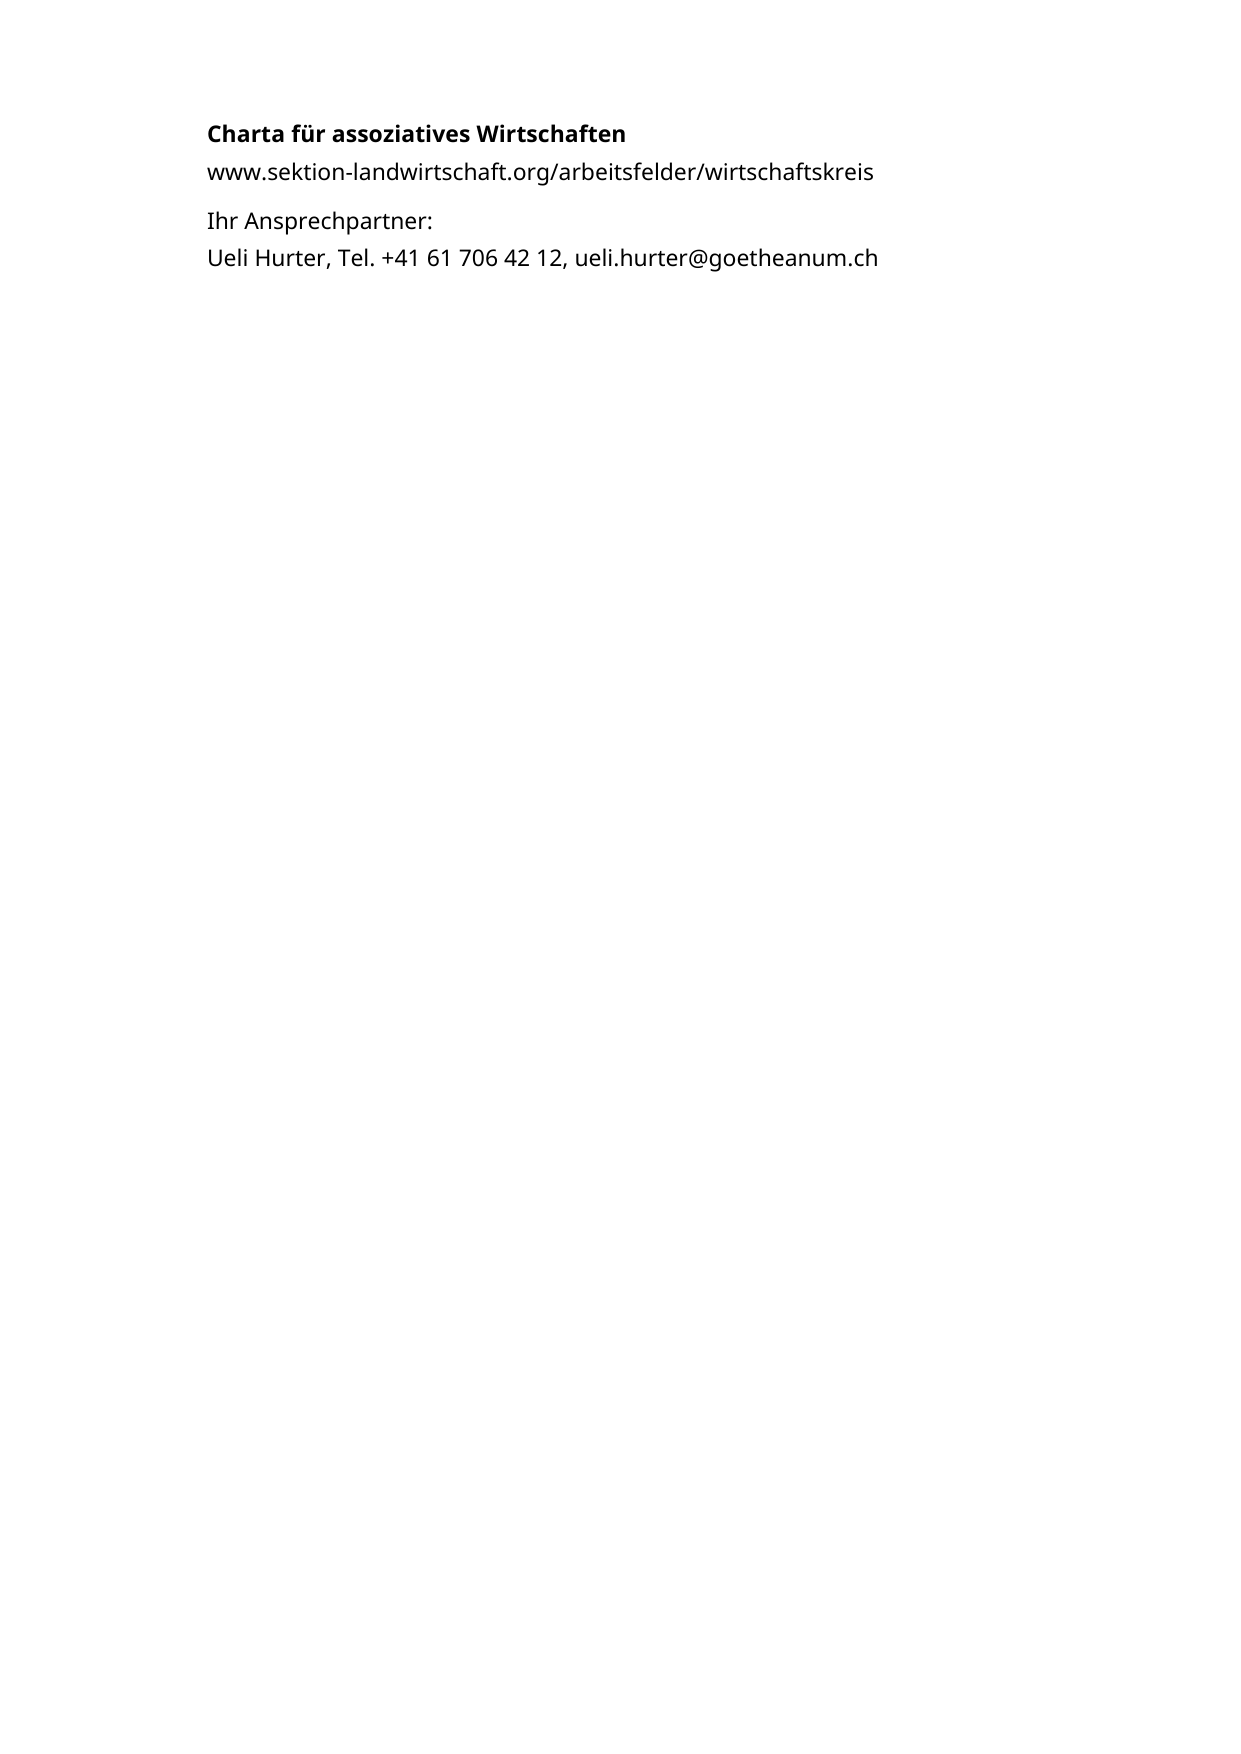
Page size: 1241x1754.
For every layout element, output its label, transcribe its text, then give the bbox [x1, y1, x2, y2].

text Charta für assoziatives Wirtschaften www.sektion-landwirtschaft.org/arbeitsfelder/wirtschaftskreis [207, 118, 1033, 187]
text Ihr Ansprechpartner: [207, 205, 1033, 236]
text Ueli Hurter, Tel. +41 61 706 42 12, ueli.hurter@goetheanum.ch [207, 242, 1033, 274]
